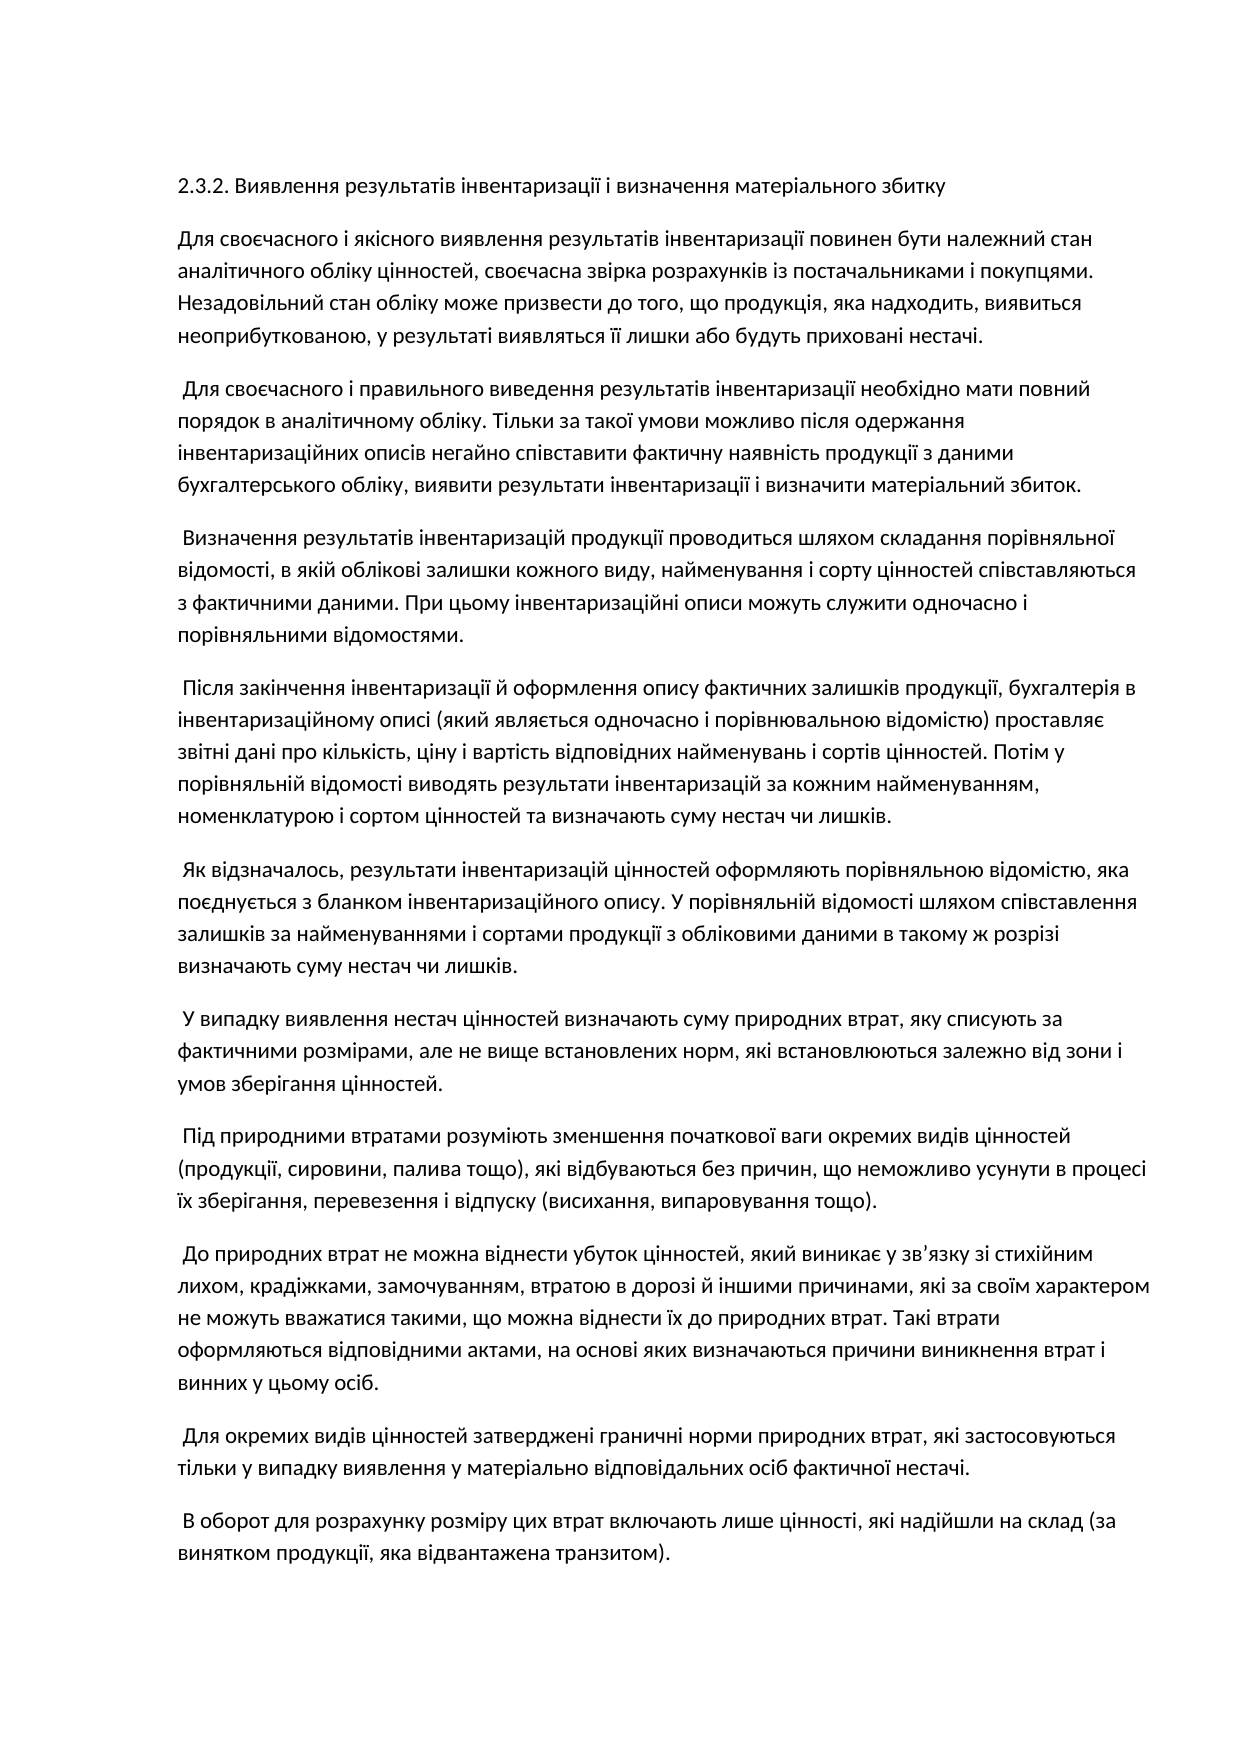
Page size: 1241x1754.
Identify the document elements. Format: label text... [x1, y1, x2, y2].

text Під природними втратами розуміють зменшення початкової ваги окремих видів цінностей (продукції, сировини, палива тощо), які відбуваються без причин, що неможливо усунути в процесі їх зберігання, перевезення і відпуску (висихання, випаровування тощо). [177, 1122, 1152, 1214]
text 2.3.2. Виявлення результатів інвентаризації і визначення матеріального збитку [177, 171, 1152, 199]
text До природних втрат не можна віднести убуток цінностей, який виникає у зв’язку зі стихійним лихом, крадіжками, замочуванням, втратою в дорозі й іншими причинами, які за своїм характером не можуть вважатися такими, що можна віднести їх до природних втрат. Такі втрати оформляються відповідними актами, на основі яких визначаються причини виникнення втрат і винних у цьому осіб. [177, 1239, 1152, 1396]
text Для окремих видів цінностей затверджені граничні норми природних втрат, які застосовуються тільки у випадку виявлення у матеріально відповідальних осіб фактичної нестачі. [177, 1421, 1152, 1481]
text Після закінчення інвентаризації й оформлення опису фактичних залишків продукції, бухгалтерія в інвентаризаційному описі (який являється одночасно і порівнювальною відомістю) проставляє звітні дані про кількість, ціну і вартість відповідних найменувань і сортів цінностей. Потім у порівняльній відомості виводять результати інвентаризацій за кожним найменуванням, номенклатурою і сортом цінностей та визначають суму нестач чи лишків. [177, 673, 1152, 830]
text Для своєчасного і якісного виявлення результатів інвентаризації повинен бути належний стан аналітичного обліку цінностей, своєчасна звірка розрахунків із постачальниками і покупцями. Незадовільний стан обліку може призвести до того, що продукція, яка надходить, виявиться неоприбуткованою, у результаті виявляться її лишки або будуть приховані нестачі. [177, 224, 1152, 349]
text У випадку виявлення нестач цінностей визначають суму природних втрат, яку списують за фактичними розмірами, але не вище встановлених норм, які встановлюються залежно від зони і умов зберігання цінностей. [177, 1004, 1152, 1097]
text Визначення результатів інвентаризацій продукції проводиться шляхом складання порівняльної відомості, в якій облікові залишки кожного виду, найменування і сорту цінностей співставляються з фактичними даними. При цьому інвентаризаційні описи можуть служити одночасно і порівняльними відомостями. [177, 523, 1152, 648]
text В оборот для розрахунку розміру цих втрат включають лише цінності, які надійшли на склад (за винятком продукції, яка відвантажена транзитом). [177, 1506, 1152, 1566]
text Як відзначалось, результати інвентаризацій цінностей оформляють порівняльною відомістю, яка поєднується з бланком інвентаризаційного опису. У порівняльній відомості шляхом співставлення залишків за найменуваннями і сортами продукції з обліковими даними в такому ж розрізі визначають суму нестач чи лишків. [177, 855, 1152, 979]
text Для своєчасного і правильного виведення результатів інвентаризації необхідно мати повний порядок в аналітичному обліку. Тільки за такої умови можливо після одержання інвентаризаційних описів негайно співставити фактичну наявність продукції з даними бухгалтерського обліку, виявити результати інвентаризації і визначити матеріальний збиток. [177, 374, 1152, 498]
